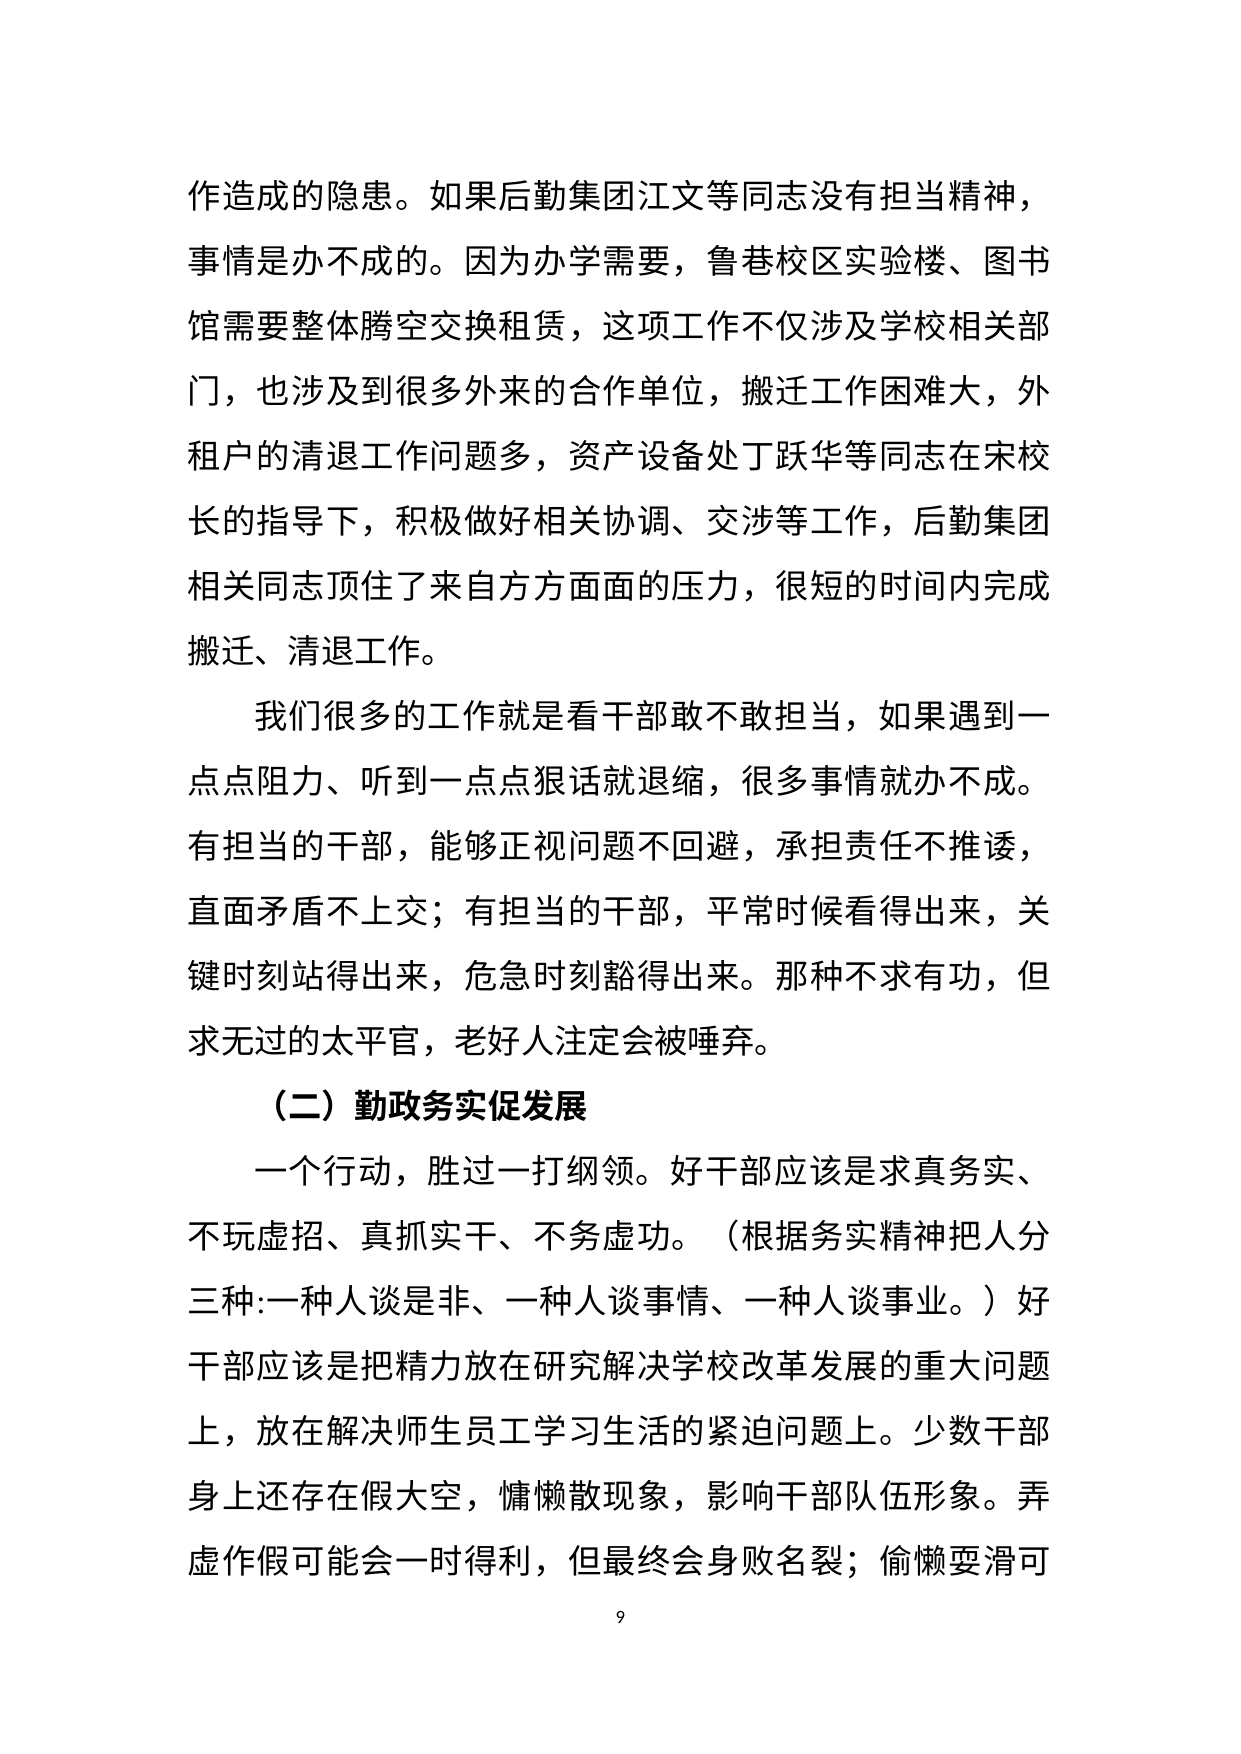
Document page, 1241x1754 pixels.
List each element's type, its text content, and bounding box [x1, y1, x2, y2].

text 我们很多的工作就是看干部敢不敢担当，如果遇到一点点阻力、听到一点点狠话就退缩，很多事情就办不成。有担当的干部，能够正视问题不回避，承担责任不推诿，直面矛盾不上交；有担当的干部，平常时候看得出来，关键时刻站得出来，危急时刻豁得出来。那种不求有功，但求无过的太平官，老好人注定会被唾弃。 [187, 682, 1053, 1072]
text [187, 1137, 1053, 1592]
text （二）勤政务实促发展 [187, 1072, 1053, 1137]
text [187, 162, 1053, 682]
